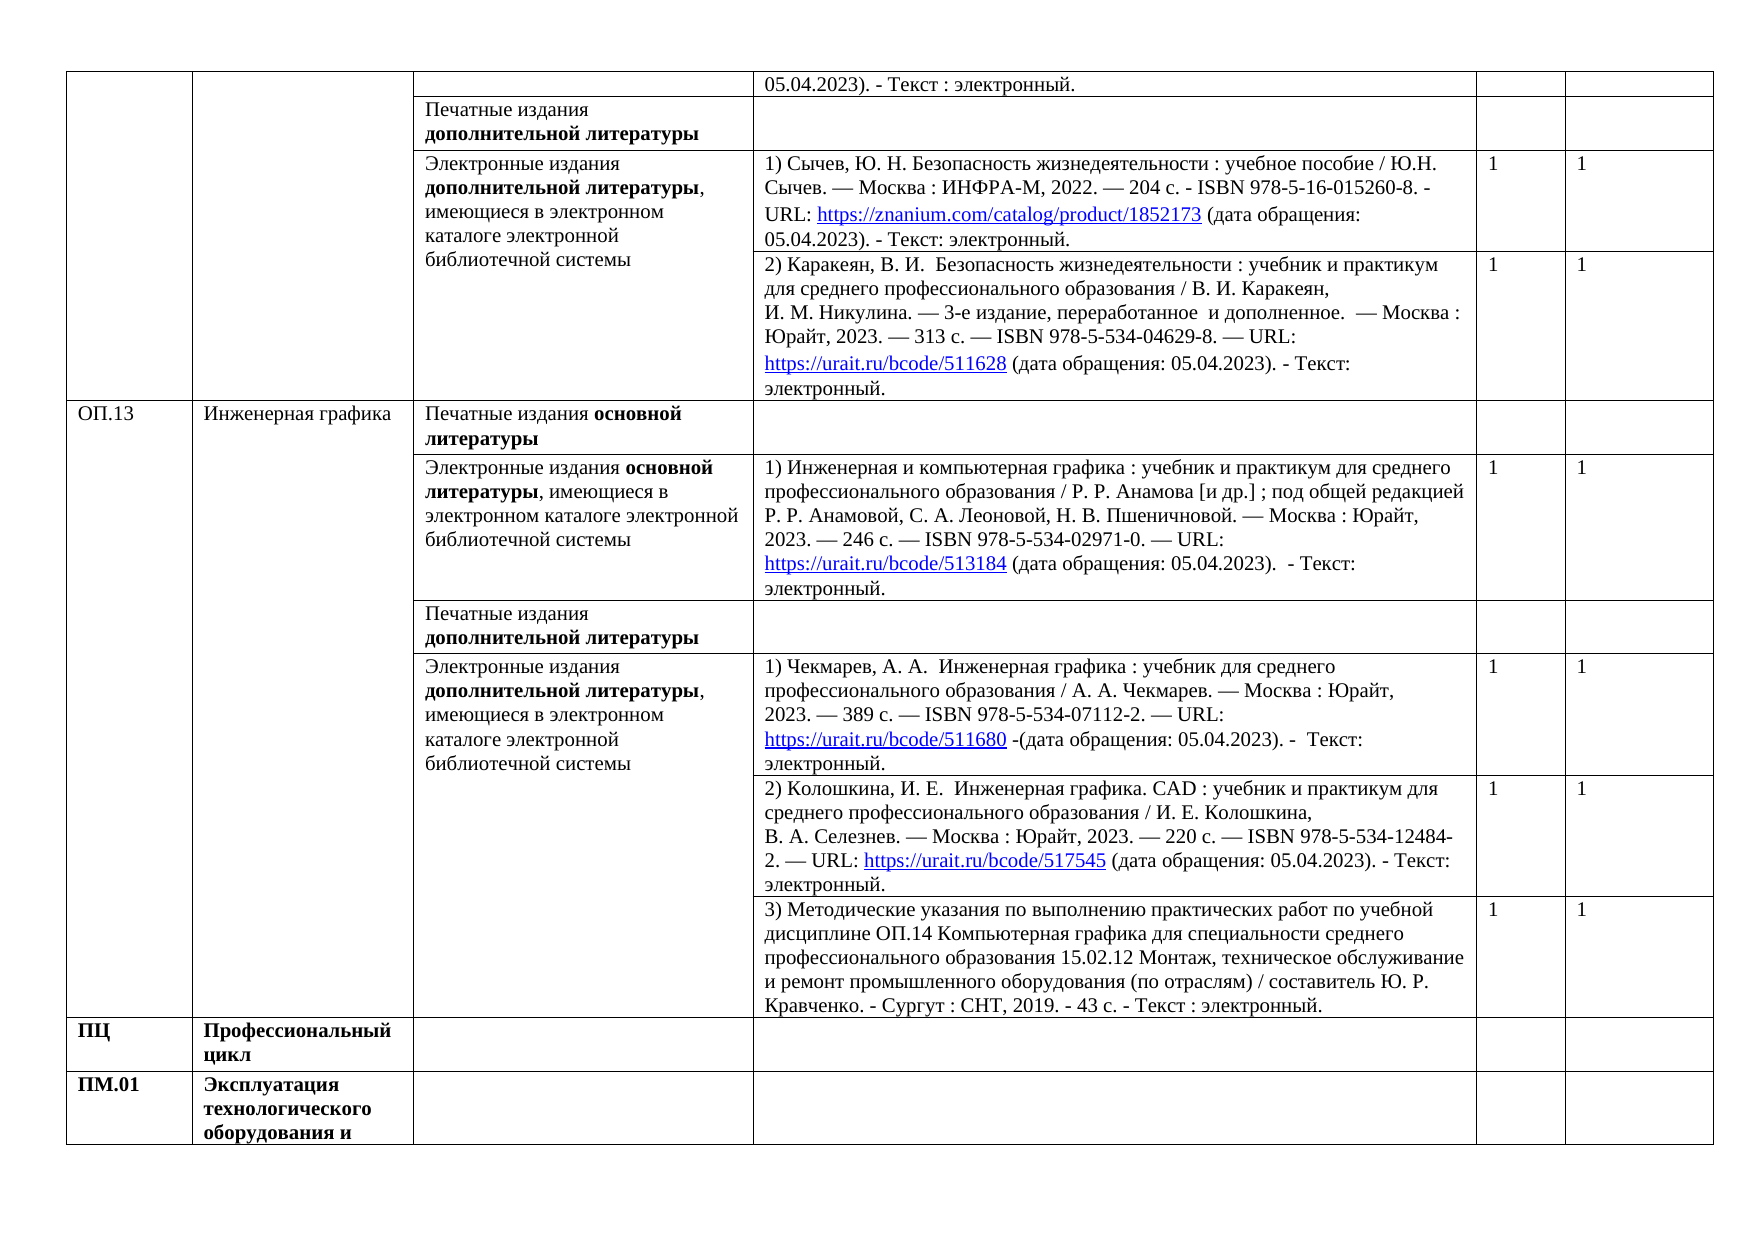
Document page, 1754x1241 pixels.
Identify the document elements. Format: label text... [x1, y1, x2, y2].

table_cell 1 [1566, 455, 1713, 599]
table_cell ПЦ [67, 1018, 192, 1071]
table_cell 1 [1477, 897, 1565, 1017]
table_cell [1477, 601, 1565, 653]
table_cell [1566, 1018, 1713, 1071]
table_cell [1477, 1018, 1565, 1071]
table_cell [1566, 401, 1713, 454]
table_cell 1) Чекмарев, А. А. Инженерная графика : учебник для среднего профессионального образования / А. А. Чекмарев. — Москва : Юрайт, 2023. — 389 с. — ISBN 978-5-534-07112-2. — URL: https://urait.ru/bcode/511680 -(дата обращения: 05.04.2023). - Текст: электронный. [754, 654, 1476, 774]
table_cell [414, 1072, 753, 1144]
table_cell 1 [1566, 776, 1713, 896]
table_cell Печатные издания основной литературы [414, 401, 753, 454]
table_cell [754, 401, 1476, 454]
table_cell [1477, 97, 1565, 150]
table_cell 1 [1566, 151, 1713, 251]
table_cell ОП.13 [67, 401, 192, 1017]
table_cell 1 [1477, 776, 1565, 896]
table_cell 1 [1477, 455, 1565, 599]
table_cell 1 [1477, 151, 1565, 251]
table_cell Печатные издания дополнительной литературы [414, 97, 753, 150]
table_cell 2) Каракеян, В. И. Безопасность жизнедеятельности : учебник и практикум для среднего профессионального образования / В. И. Каракеян, И. М. Никулина. — 3-е издание, переработанное и дополненное. — Москва : Юрайт, 2023. — 313 с. — ISBN 978-5-534-04629-8. — URL: https://urait.ru/bcode/511628 (дата обращения: 05.04.2023). - Текст: электронный. [754, 252, 1476, 400]
table_cell Профессиональный цикл [193, 1018, 413, 1071]
table_cell 3) Методические указания по выполнению практических работ по учебной дисциплине ОП.14 Компьютерная графика для специальности среднего профессионального образования 15.02.12 Монтаж, техническое обслуживание и ремонт промышленного оборудования (по отраслям) / составитель Ю. Р. Кравченко. - Сургут : СНТ, 2019. - 43 с. - Текст : электронный. [754, 897, 1476, 1017]
table_cell ПМ.01 [67, 1072, 192, 1144]
table_cell 1 [1477, 654, 1565, 774]
table_cell 2) Колошкина, И. Е. Инженерная графика. CAD : учебник и практикум для среднего профессионального образования / И. Е. Колошкина, В. А. Селезнев. — Москва : Юрайт, 2023. — 220 с. — ISBN 978-5-534-12484-2. — URL: https://urait.ru/bcode/517545 (дата обращения: 05.04.2023). - Текст: электронный. [754, 776, 1476, 896]
table_cell [754, 97, 1476, 150]
table_cell [754, 1072, 1476, 1144]
table_cell 1 [1566, 252, 1713, 400]
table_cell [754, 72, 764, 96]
table_cell Электронные издания дополнительной литературы, имеющиеся в электронном каталоге электронной библиотечной системы [414, 151, 753, 400]
table_cell 1 [1477, 72, 1565, 96]
table_cell [754, 601, 1476, 653]
table_cell [1477, 1072, 1565, 1144]
table_cell [1566, 601, 1713, 653]
table_cell 1 [1566, 897, 1713, 1017]
table_cell [754, 1018, 1476, 1071]
table_cell [1566, 1072, 1713, 1144]
table_cell [1477, 401, 1565, 454]
table_cell 1) Сычев, Ю. Н. Безопасность жизнедеятельности : учебное пособие / Ю.Н. Сычев. — Москва : ИНФРА-М, 2022. — 204 с. - ISBN 978-5-16-015260-8. - URL: https://znanium.com/catalog/product/1852173 (дата обращения: 05.04.2023). - Текст: электронный. [754, 151, 1476, 251]
table_cell 1 [1566, 654, 1713, 774]
table_cell Печатные издания дополнительной литературы [414, 601, 753, 653]
table_cell Электронные издания основной литературы, имеющиеся в электронном каталоге электронной библиотечной системы [414, 455, 753, 599]
table_cell 1) Инженерная и компьютерная графика : учебник и практикум для среднего профессионального образования / Р. Р. Анамова [и др.] ; под общей редакцией Р. Р. Анамовой, С. А. Леоновой, Н. В. Пшеничновой. — Москва : Юрайт, 2023. — 246 с. — ISBN 978-5-534-02971-0. — URL: https://urait.ru/bcode/513184 (дата обращения: 05.04.2023). - Текст: электронный. [754, 455, 1476, 599]
table_cell 1 [1477, 252, 1565, 400]
table_cell [414, 1018, 753, 1071]
table_cell Электронные издания дополнительной литературы, имеющиеся в электронном каталоге электронной библиотечной системы [414, 654, 753, 1017]
table_cell 1 [1566, 72, 1713, 96]
table_cell Инженерная графика [193, 401, 413, 1017]
table_cell [1566, 97, 1713, 150]
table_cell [193, 1072, 413, 1144]
